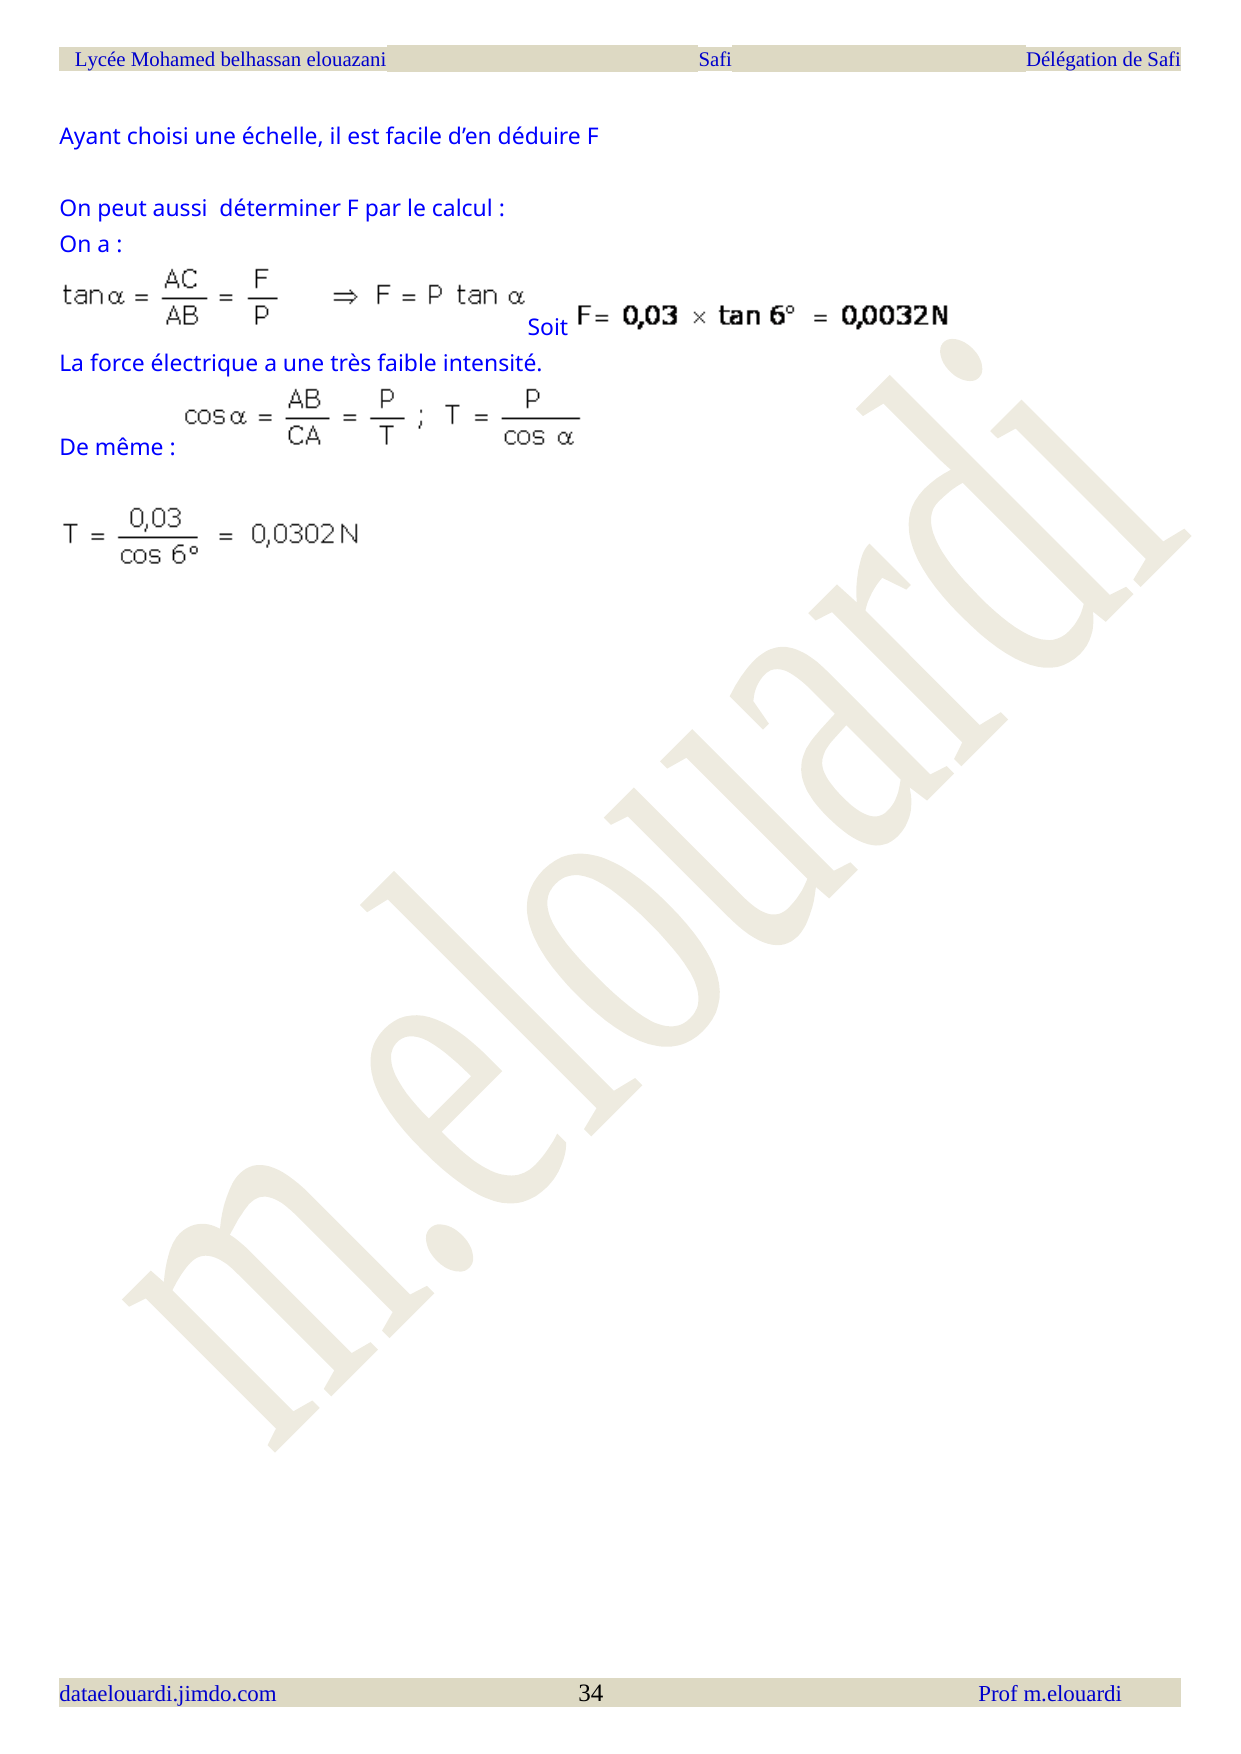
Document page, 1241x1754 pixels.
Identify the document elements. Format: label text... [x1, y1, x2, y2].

picture [574, 301, 952, 336]
text Ayant choisi une échelle, il est facile d’en déduire F [59, 120, 1181, 151]
text On a : [59, 228, 1181, 259]
text On peut aussi déterminer F par le calcul : [59, 192, 1181, 223]
picture [181, 383, 585, 456]
picture [59, 263, 528, 336]
text La force électrique a une très faible intensité. [59, 347, 1181, 378]
picture [59, 502, 362, 575]
